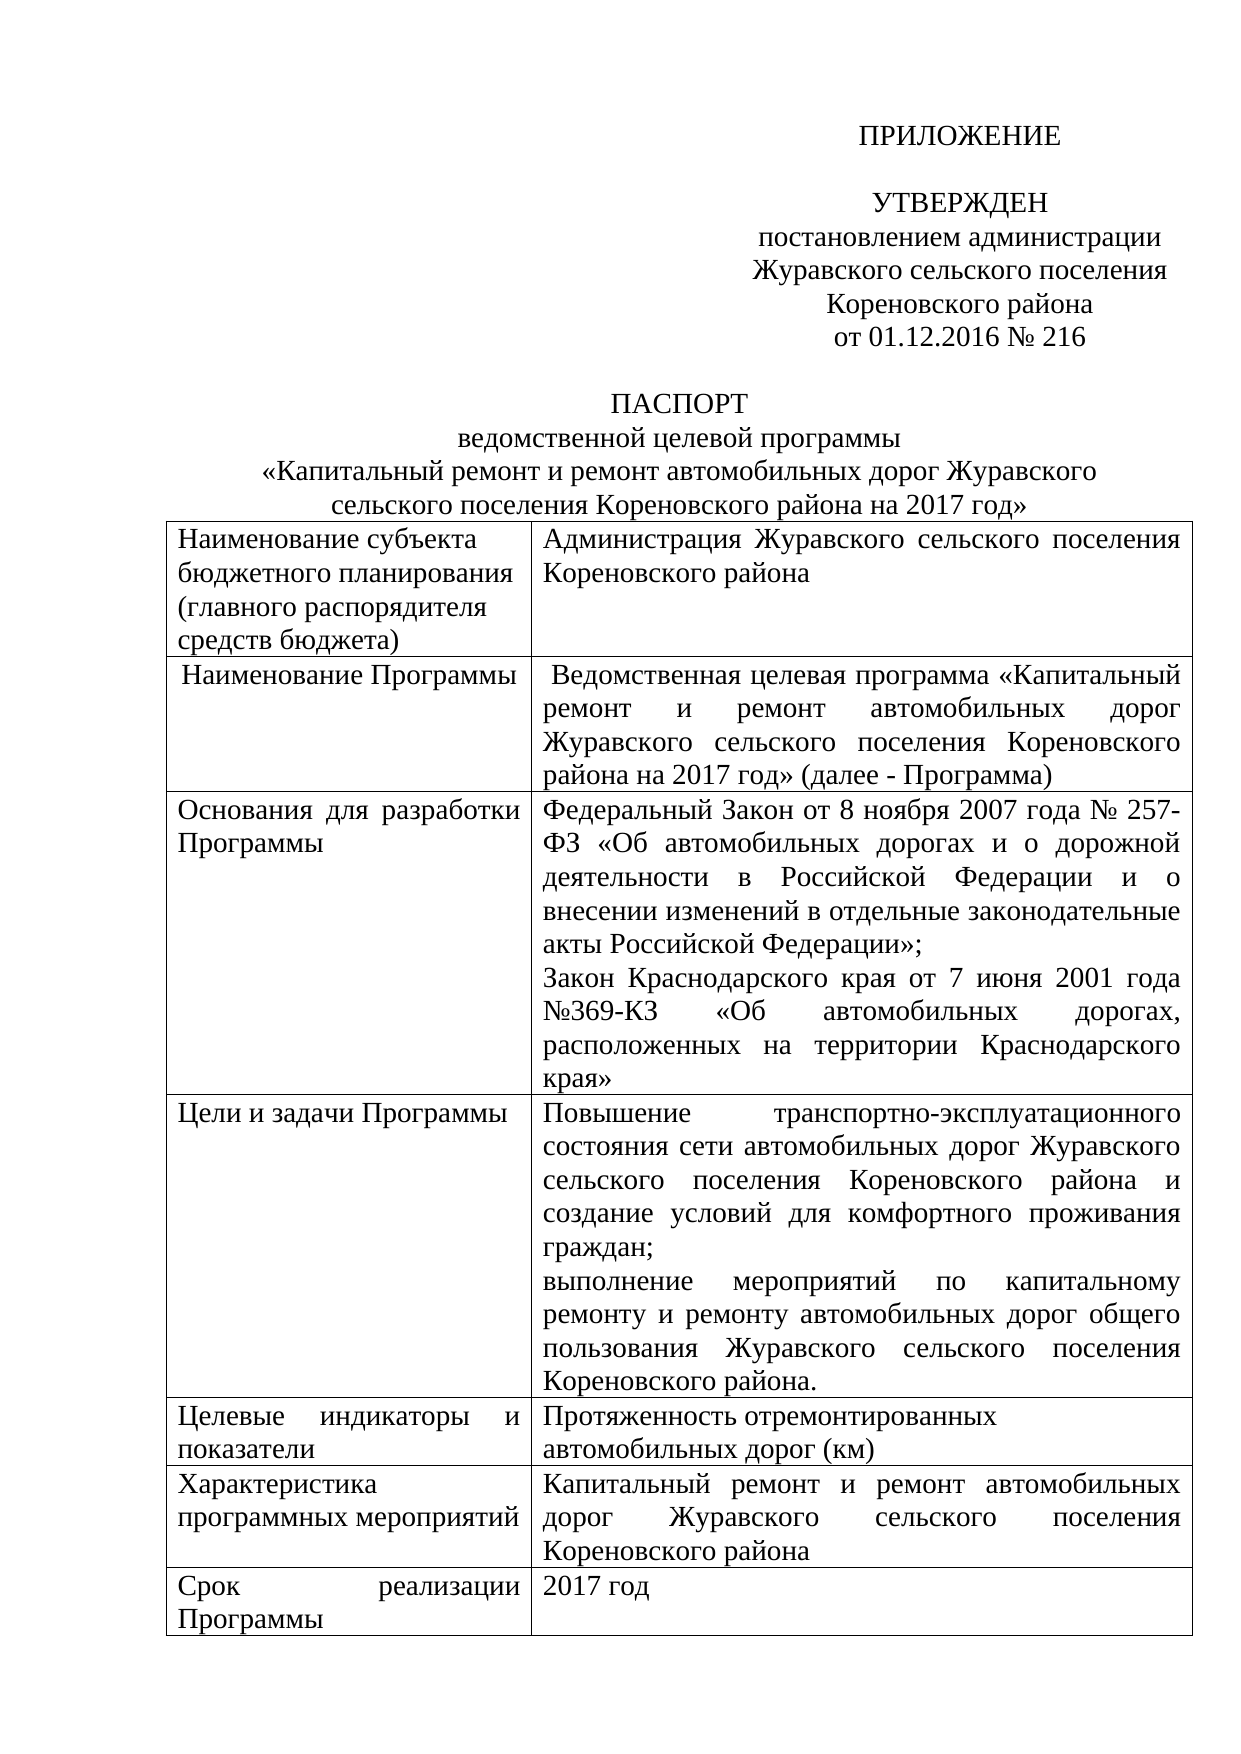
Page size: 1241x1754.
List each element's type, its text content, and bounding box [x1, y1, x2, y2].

text Журавского сельского поселения [177, 252, 1181, 286]
table_cell Целевые индикаторы и показатели [167, 1398, 531, 1465]
table_cell Характеристика программных мероприятий [167, 1466, 531, 1567]
text постановлением администрации [177, 219, 1181, 252]
table_cell Федеральный Закон от 8 ноября 2007 года № 257-ФЗ «Об автомобильных дорогах и о дорожной деятельности в Российской Федерации и о внесении изменений в отдельные законодательные акты Российской Федерации»; Закон Краснодарского края от 7 июня 2001 года №369-КЗ «Об автомобильных дорогах, расположенных на территории Краснодарского края» [532, 792, 1192, 1094]
text ведомственной целевой программы [177, 420, 1181, 453]
table_cell Повышение транспортно-эксплуатационного состояния сети автомобильных дорог Журавского сельского поселения Кореновского района и создание условий для комфортного проживания граждан; выполнение мероприятий по капитальному ремонту и ремонту автомобильных дорог общего пользования Журавского сельского поселения Кореновского района. [532, 1095, 1192, 1397]
table_cell Срок реализации Программы [167, 1568, 531, 1635]
table_header Наименование субъекта бюджетного планирования (главного распорядителя средств бюджета) [167, 522, 531, 656]
text Кореновского района [177, 286, 1181, 319]
table_cell Наименование Программы [167, 657, 531, 791]
text сельского поселения Кореновского района на 2017 год» [177, 487, 1181, 521]
table_cell Основания для разработки Программы [167, 792, 531, 1094]
table_cell Ведомственная целевая программа «Капитальный ремонт и ремонт автомобильных дорог Журавского сельского поселения Кореновского района на 2017 год» (далее - Программа) [532, 657, 1192, 791]
table_cell Капитальный ремонт и ремонт автомобильных дорог Журавского сельского поселения Кореновского района [532, 1466, 1192, 1567]
text от 01.12.2016 № 216 [177, 319, 1181, 353]
table_cell Протяженность отремонтированных автомобильных дорог (км) [532, 1398, 1192, 1465]
text ПРИЛОЖЕНИЕ [177, 118, 1181, 152]
text ПАСПОРТ [177, 386, 1181, 420]
table_header Администрация Журавского сельского поселения Кореновского района [532, 522, 1192, 656]
text «Капитальный ремонт и ремонт автомобильных дорог Журавского [177, 453, 1181, 487]
table_cell 2017 год [532, 1568, 1192, 1635]
text УТВЕРЖДЕН [177, 185, 1181, 219]
table_cell Цели и задачи Программы [167, 1095, 531, 1397]
